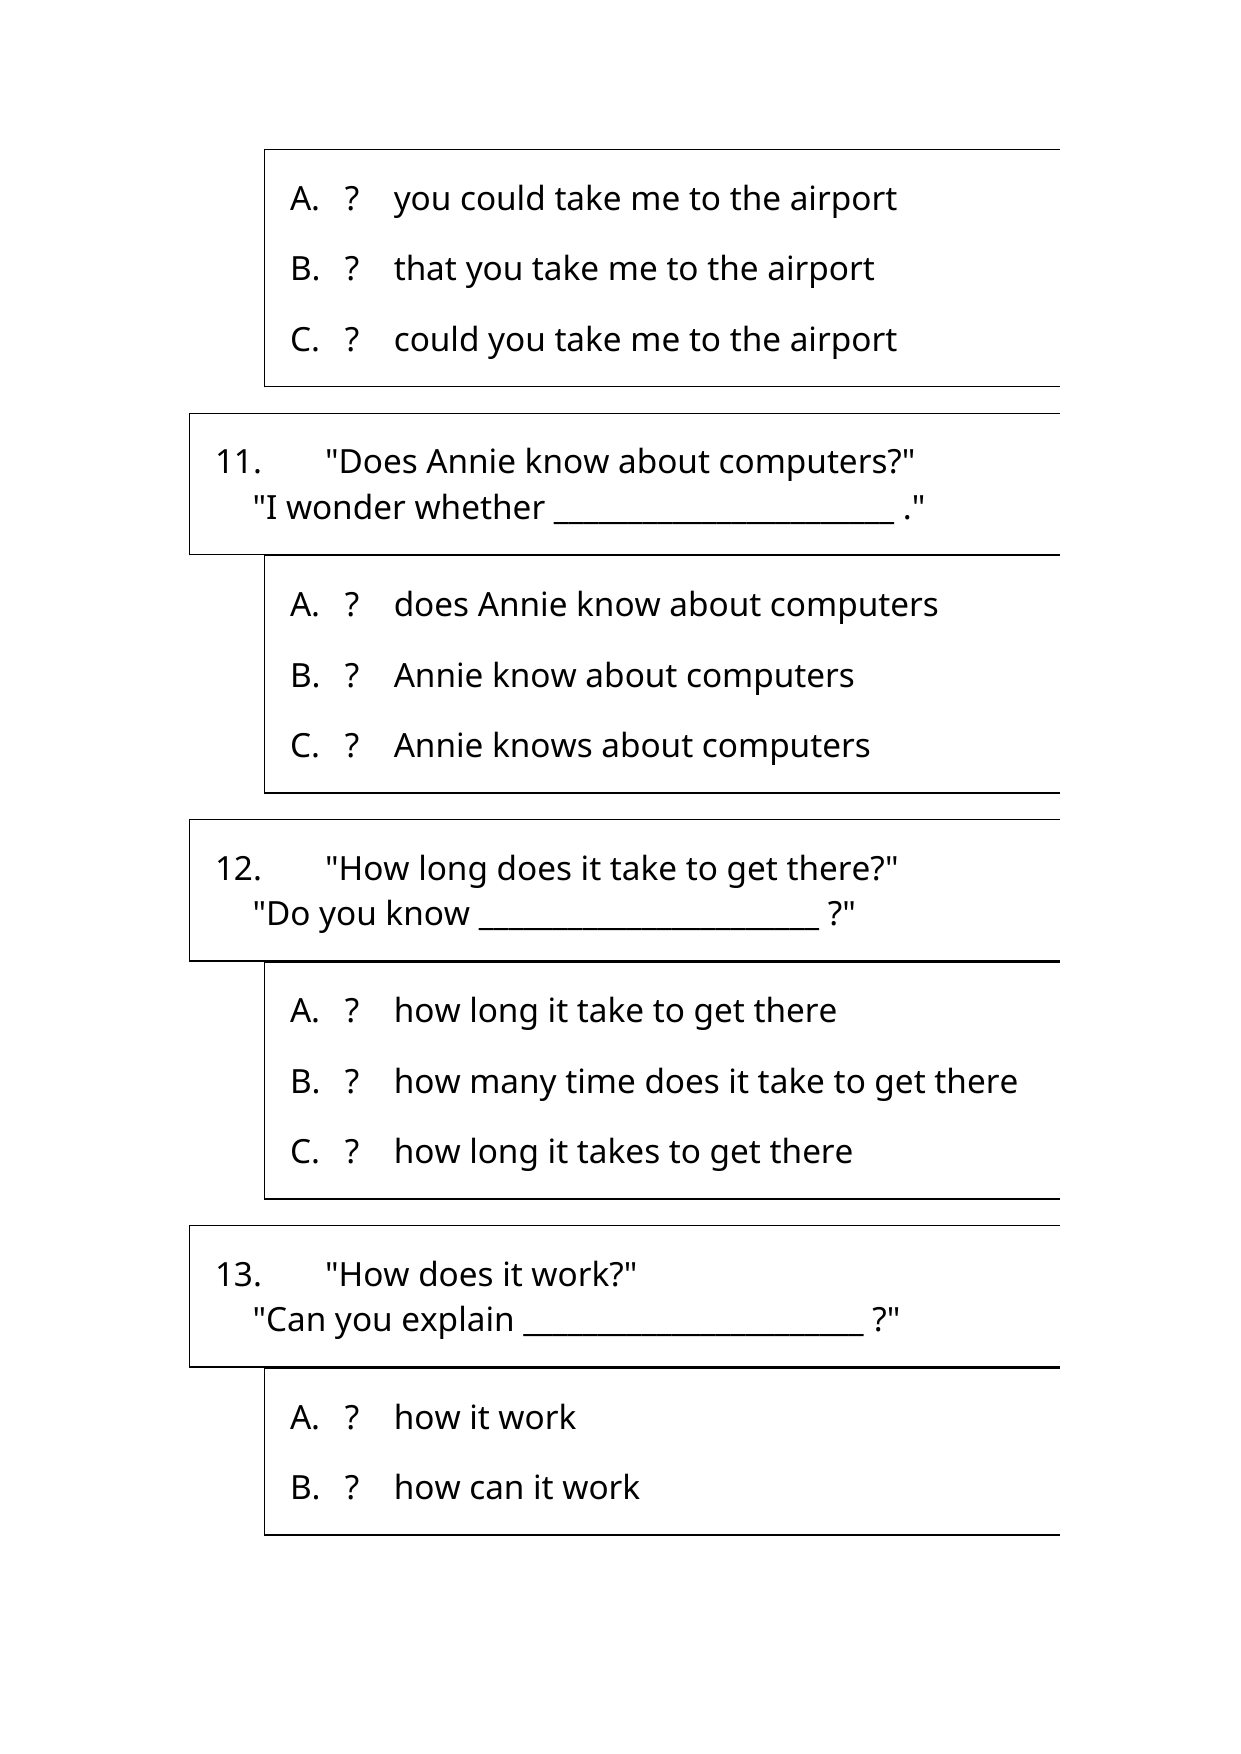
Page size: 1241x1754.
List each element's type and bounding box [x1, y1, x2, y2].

table_cell [176, 148, 1061, 1562]
